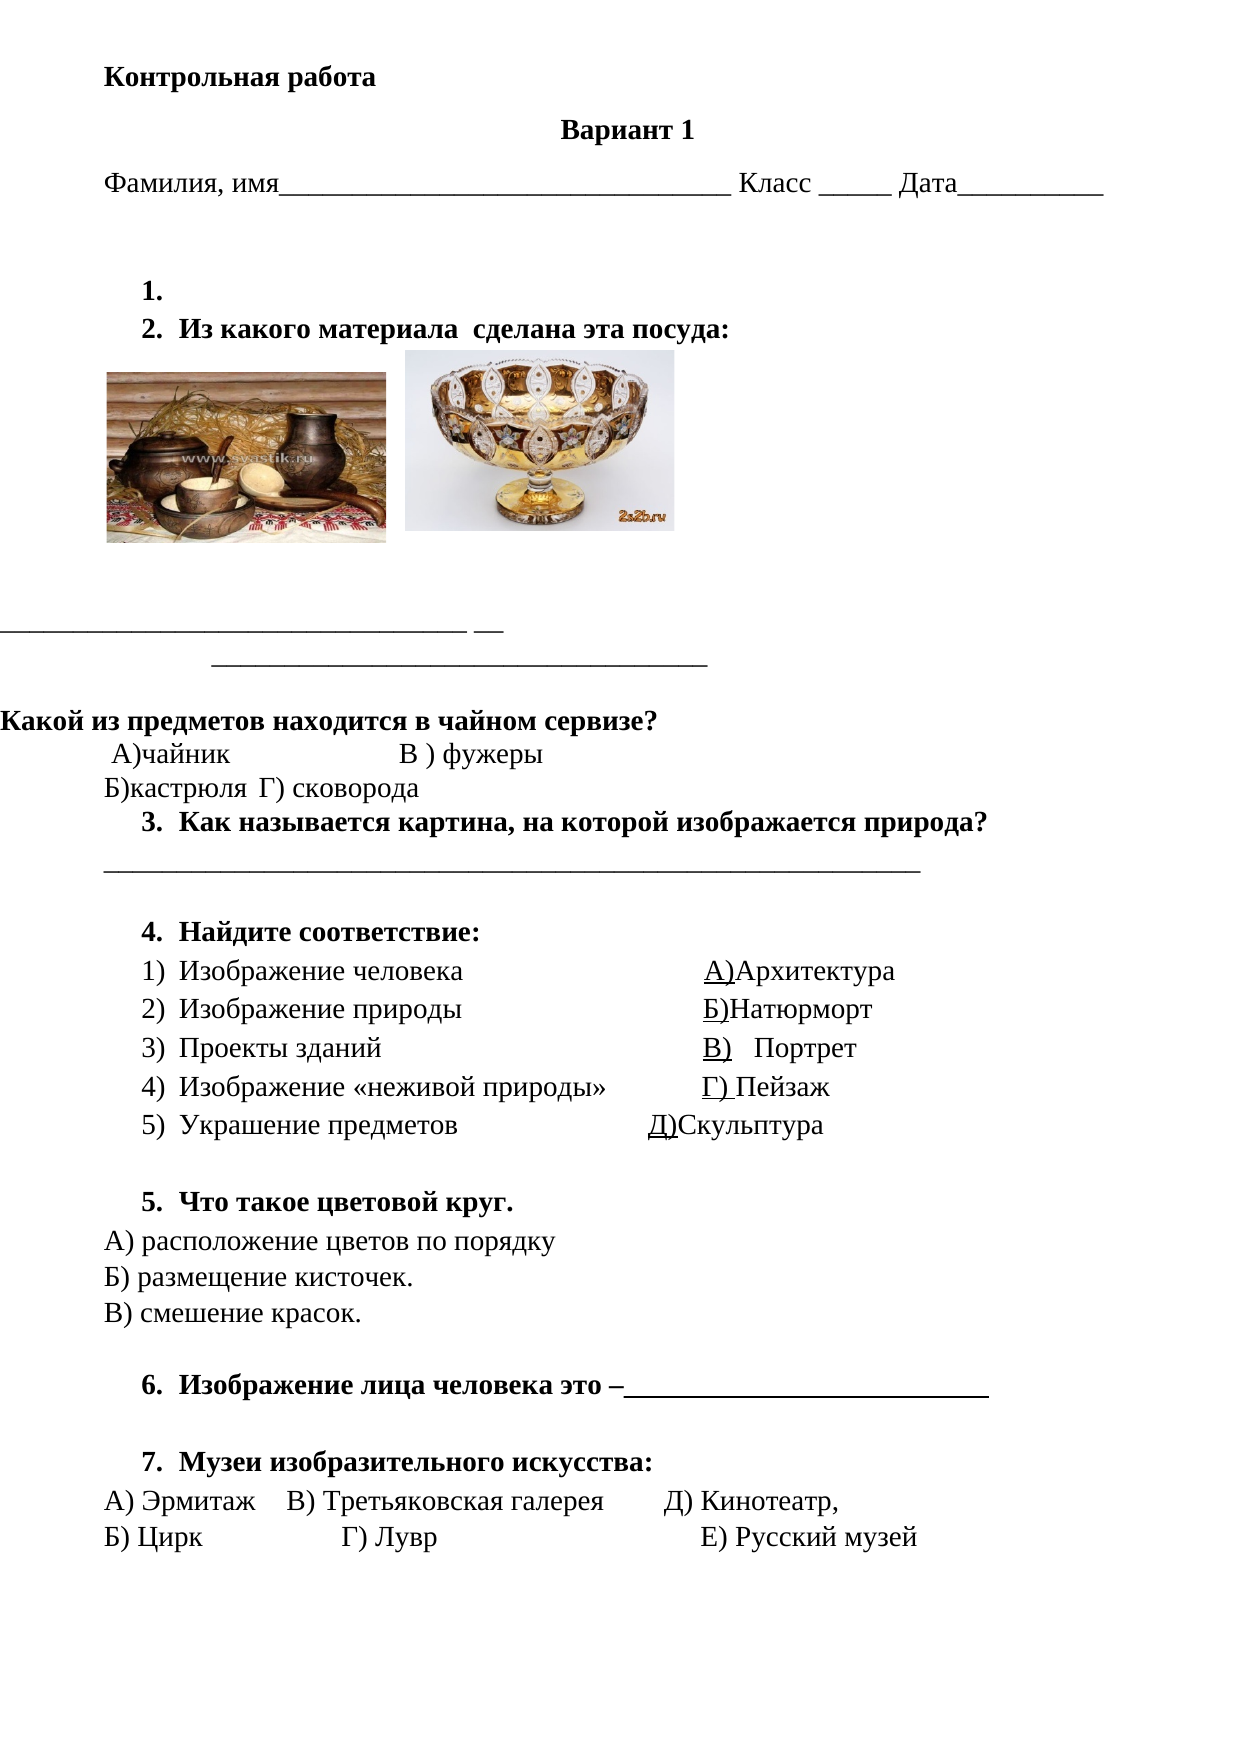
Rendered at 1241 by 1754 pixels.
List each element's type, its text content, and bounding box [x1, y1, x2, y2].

text Б) Цирк Г) Лувр Е) Русский музей [103, 1519, 1152, 1553]
text __________________________________ [0, 636, 1152, 669]
list Музеи изобразительного искусства: [141, 1444, 1152, 1478]
text ________________________________________________________ [103, 842, 1152, 876]
text В) смешение красок. [103, 1295, 1152, 1329]
list Изображение человека А)Архитектура [141, 953, 1152, 987]
list Найдите соответствие: [141, 914, 1152, 948]
text Контрольная работа [103, 59, 1152, 93]
text Б)кастрюля Г) сковорода [103, 770, 1152, 804]
list Изображение «неживой природы» Г) Пейзаж [141, 1069, 1152, 1102]
list Изображение природы Б)Натюрморт [141, 992, 1152, 1025]
list Из какого материала сделана эта посуда: [141, 312, 1152, 345]
list Проекты зданий В) Портрет [141, 1030, 1152, 1064]
list Изображение лица человека это –_________________________ [141, 1367, 1152, 1401]
text ________________________________ __ [0, 602, 1152, 636]
text Какой из предметов находится в чайном сервизе? [0, 703, 1152, 737]
text Вариант 1 [103, 112, 1152, 145]
text Фамилия, имя_______________________________ Класс _____ Дата__________ [103, 165, 1152, 198]
list Украшение предметов Д)Скульптура [141, 1107, 1152, 1141]
picture [405, 350, 675, 531]
text Б) размещение кисточек. [103, 1259, 1152, 1293]
picture [106, 372, 387, 543]
text А) Эрмитаж В) Третьяковская галерея Д) Кинотеатр, [103, 1483, 1152, 1517]
text А) расположение цветов по порядку [103, 1223, 1152, 1256]
text А)чайник В ) фужеры [103, 737, 1152, 770]
list Как называется картина, на которой изображается природа? [141, 804, 1152, 837]
list Что такое цветовой круг. [141, 1184, 1152, 1218]
